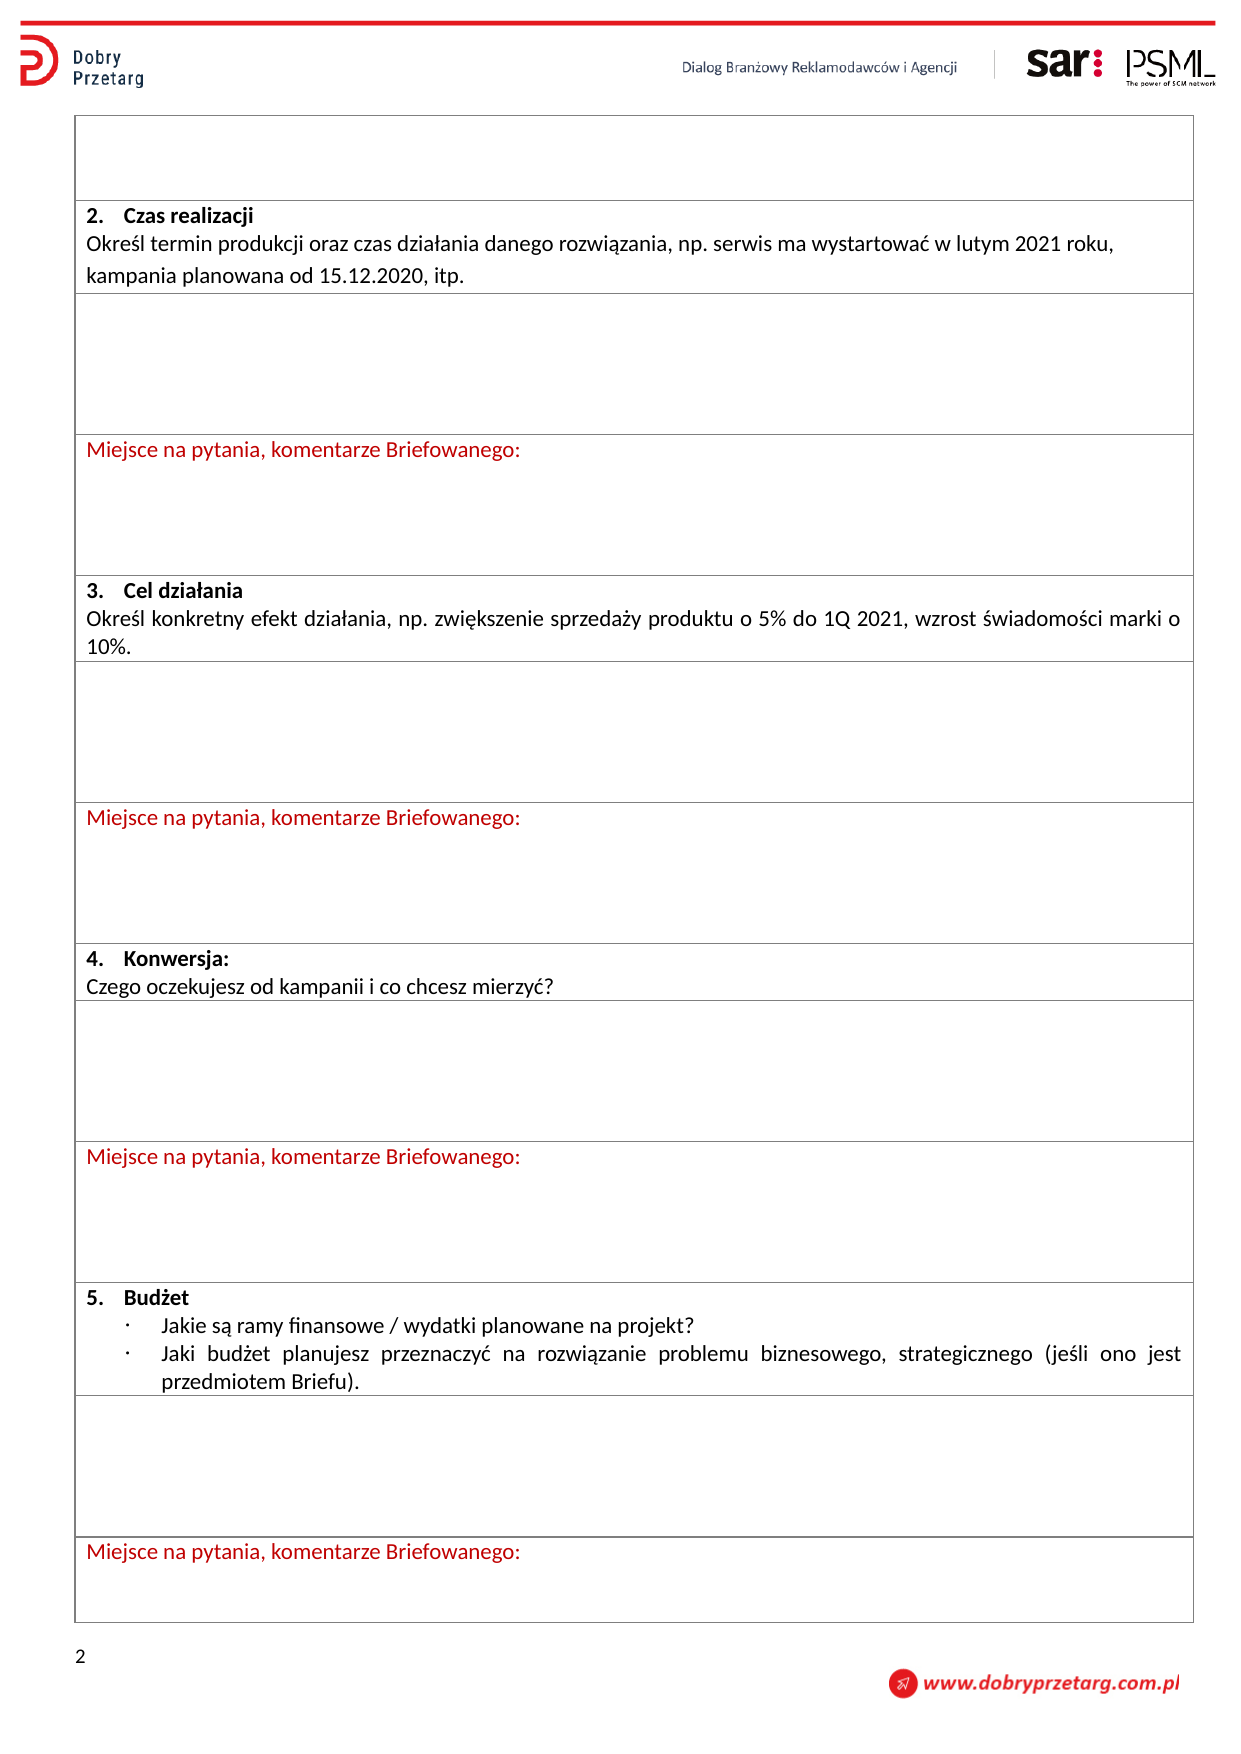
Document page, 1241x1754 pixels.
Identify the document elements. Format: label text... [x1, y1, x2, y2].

table_cell [76, 662, 86, 802]
table_cell Miejsce na pytania, komentarze Briefowanego: [76, 1142, 1193, 1282]
table_cell Konwersja: Czego oczekujesz od kampanii i co chcesz mierzyć? [76, 944, 1193, 1000]
table_cell [1182, 662, 1193, 802]
table_cell Cel działania Określ konkretny efekt działania, np. zwiększenie sprzedaży produktu o 5% do 1Q 2021, wzrost świadomości marki o 10%. [76, 576, 1193, 661]
table_cell Budżet Jakie są ramy finansowe / wydatki planowane na projekt? Jaki budżet planujesz przeznaczyć na rozwiązanie problemu biznesowego, strategicznego (jeśli ono jest przedmiotem Briefu). [76, 1283, 1193, 1395]
table_cell [76, 1001, 1193, 1141]
table_cell [1182, 294, 1193, 434]
table_cell Miejsce na pytania, komentarze Briefowanego: [76, 803, 1193, 943]
table_cell Czas realizacji Określ termin produkcji oraz czas działania danego rozwiązania, np. serwis ma wystartować w lutym 2021 roku, kampania planowana od 15.12.2020, itp. [76, 201, 1193, 293]
table_cell [76, 294, 86, 434]
table_cell Miejsce na pytania, komentarze Briefowanego: [76, 435, 1193, 575]
picture [20, 20, 1216, 88]
picture [889, 1651, 1179, 1717]
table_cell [76, 1538, 1193, 1622]
table_cell [76, 1396, 1193, 1536]
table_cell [76, 116, 1193, 200]
